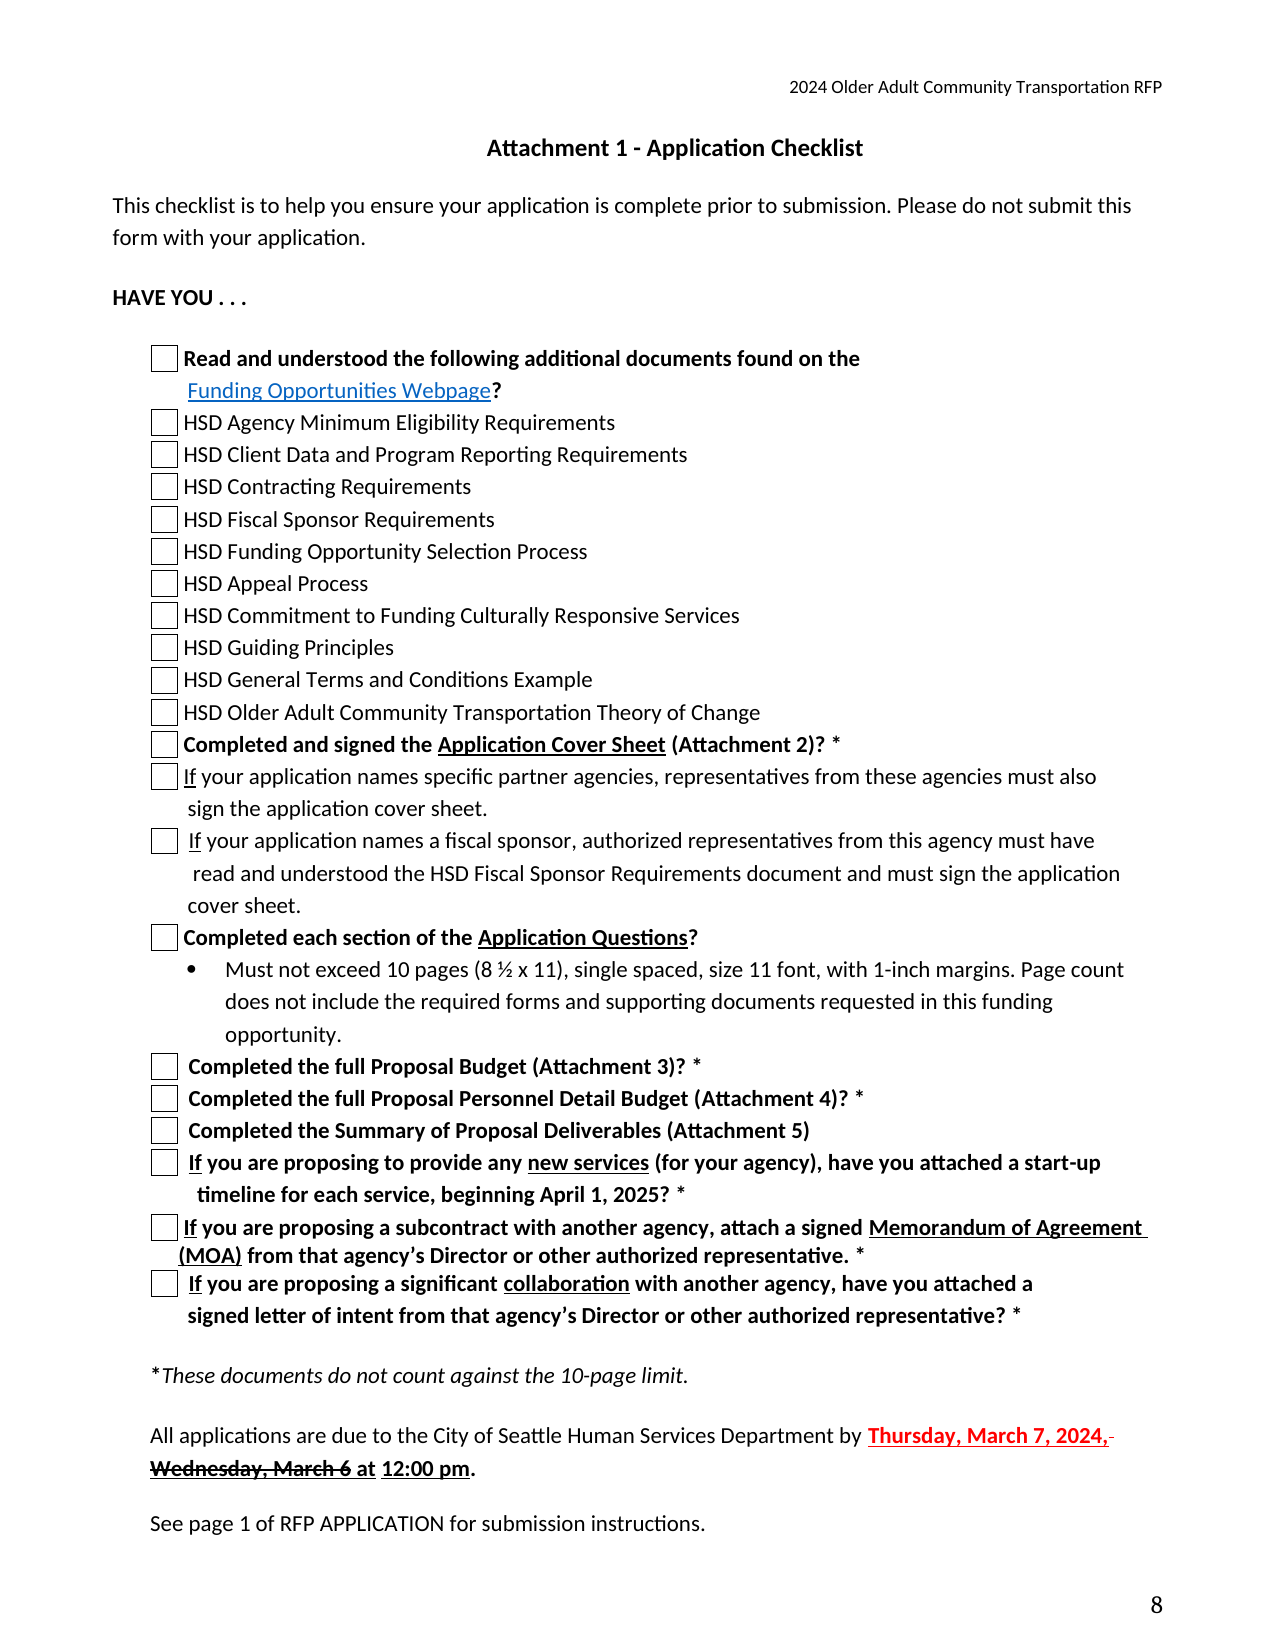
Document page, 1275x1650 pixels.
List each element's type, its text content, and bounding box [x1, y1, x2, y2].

text HSD Commitment to Funding Culturally Responsive Services [150, 601, 1162, 629]
text HSD Contracting Requirements [150, 472, 1162, 501]
text All applications are due to the City of Seattle Human Services Department by Thursday, March 7, 2024, Wednesday, March 6 at 12:00 pm. [150, 1421, 1162, 1482]
text Completed each section of the Application Questions? [150, 923, 1162, 951]
text Have you . . . [112, 283, 1162, 312]
text HSD Fiscal Sponsor Requirements [150, 505, 1162, 533]
text HSD Guiding Principles [150, 633, 1162, 661]
text HSD Client Data and Program Reporting Requirements [150, 440, 1162, 468]
text HSD Agency Minimum Eligibility Requirements [150, 408, 1162, 436]
text If you are proposing to provide any new services (for your agency), have you attached a start-up timeline for each service, beginning April 1, 2025? * [150, 1148, 1162, 1209]
text signed letter of intent from that agency’s Director or other authorized representative? * [187, 1301, 1162, 1329]
text See page 1 of RFP APPLICATION for submission instructions. [150, 1509, 1162, 1537]
text If your application names specific partner agencies, representatives from these agencies must also [150, 762, 1162, 790]
text Funding Opportunities Webpage? [187, 376, 1162, 404]
text HSD Appeal Process [150, 569, 1162, 597]
text Completed the full Proposal Personnel Detail Budget (Attachment 4)? * [150, 1084, 1162, 1112]
list Must not exceed 10 pages (8 ½ x 11), single spaced, size 11 font, with 1-inch margins. Page count does not include the required forms and supporting documents requested in this funding opportunity. [187, 955, 1162, 1048]
text Completed the full Proposal Budget (Attachment 3)? * [150, 1052, 1162, 1080]
text HSD Older Adult Community Transportation Theory of Change [150, 698, 1162, 726]
text cover sheet. [187, 891, 1162, 919]
text Completed and signed the Application Cover Sheet (Attachment 2)? * [150, 730, 1162, 758]
text Completed the Summary of Proposal Deliverables (Attachment 5) [150, 1116, 1162, 1144]
text sign the application cover sheet. [187, 794, 1162, 822]
subtitle Attachment 1 - Application Checklist [187, 133, 1162, 163]
text HSD Funding Opportunity Selection Process [150, 537, 1162, 565]
text *These documents do not count against the 10-page limit. [150, 1361, 1162, 1389]
text HSD General Terms and Conditions Example [150, 666, 1162, 694]
text This checklist is to help you ensure your application is complete prior to submission. Please do not submit this form with your application. [112, 191, 1162, 251]
text If you are proposing a significant collaboration with another agency, have you attached a [150, 1269, 1162, 1297]
text If you are proposing a subcontract with another agency, attach a signed Memorandum of Agreement (MOA) from that agency’s Director or other authorized representative. * [150, 1213, 1162, 1269]
text read and understood the HSD Fiscal Sponsor Requirements document and must sign the application [187, 859, 1162, 887]
text Read and understood the following additional documents found on the [150, 344, 1162, 372]
text If your application names a fiscal sponsor, authorized representatives from this agency must have [150, 827, 1162, 854]
